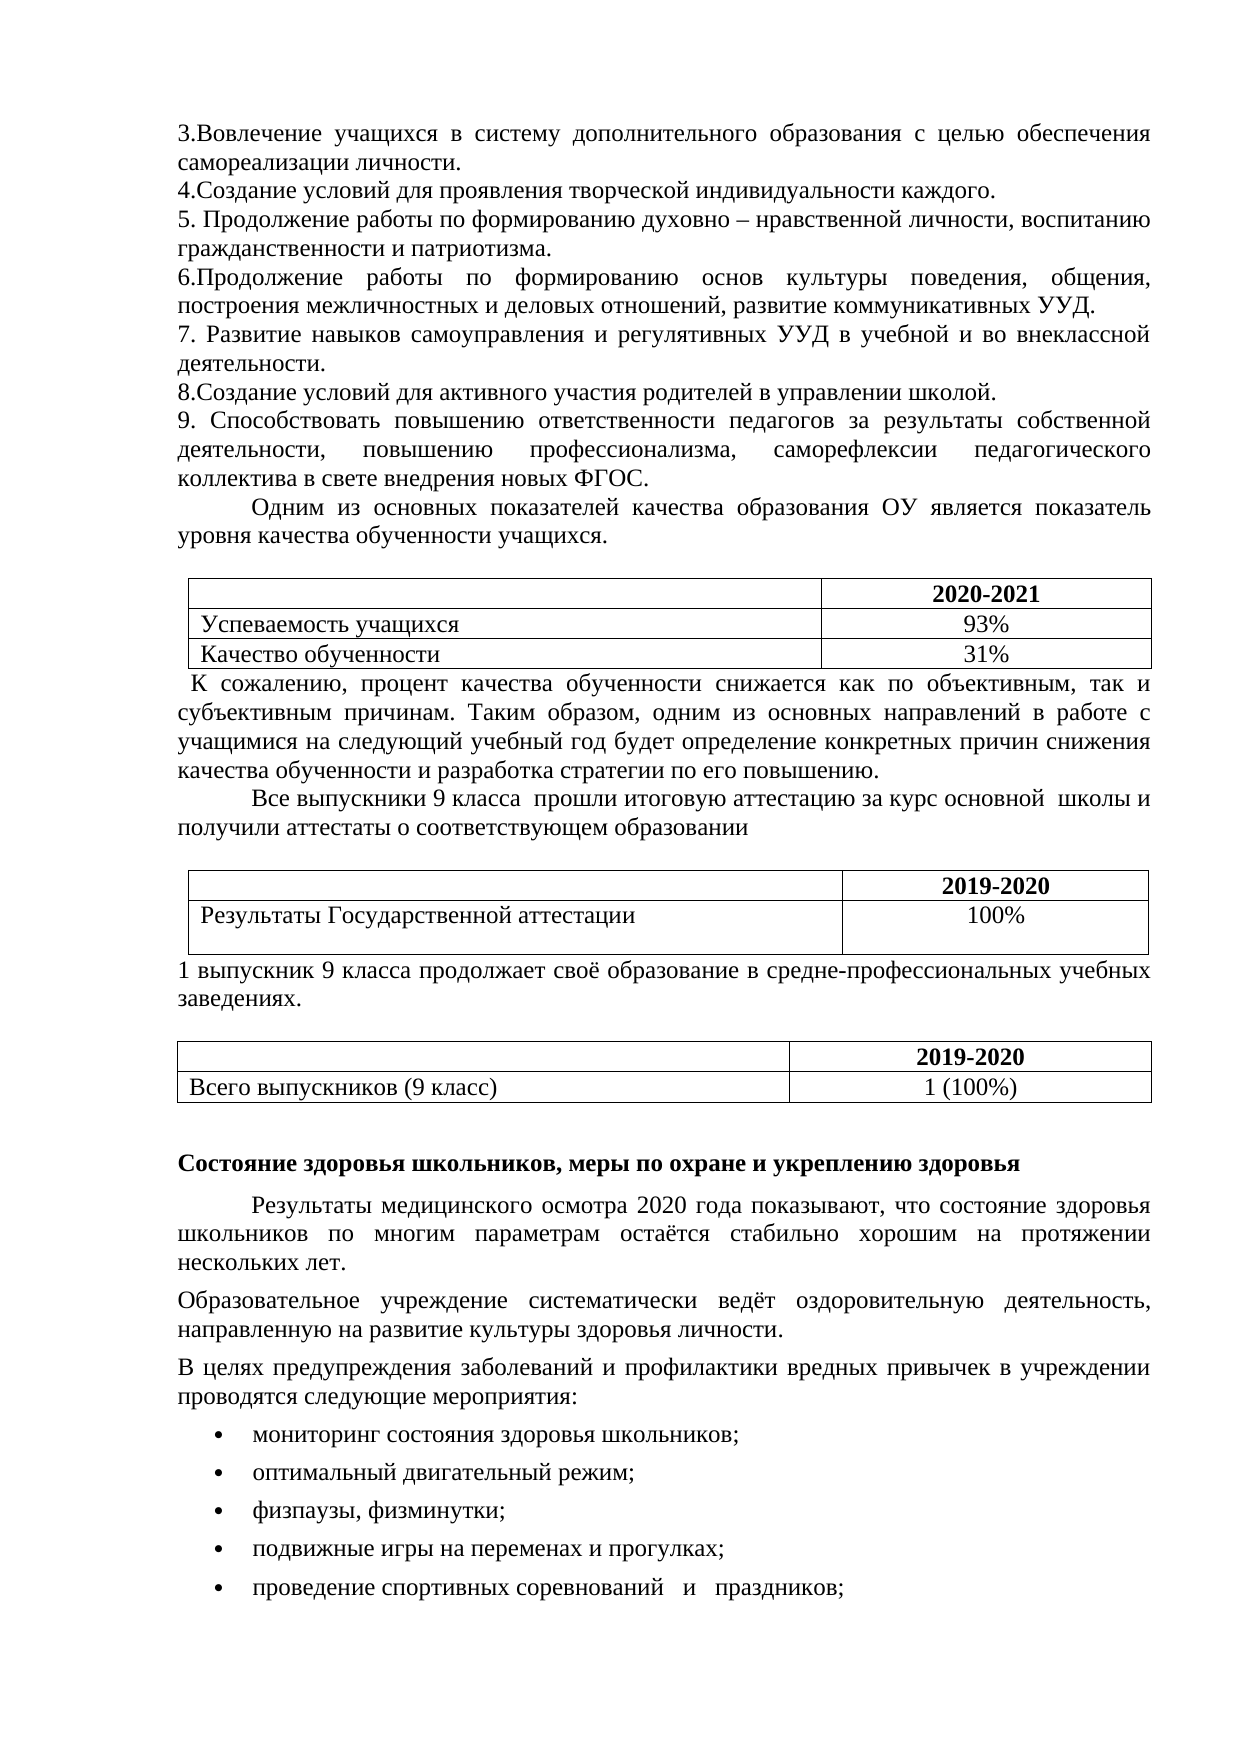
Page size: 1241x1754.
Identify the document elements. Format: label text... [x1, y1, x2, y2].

text 6.Продолжение работы по формированию основ культуры поведения, общения, построения межличностных и деловых отношений, развитие коммуникативных УУД. [177, 262, 1152, 319]
text К сожалению, процент качества обученности снижается как по объективным, так и субъективным причинам. Таким образом, одним из основных направлений в работе с учащимися на следующий учебный год будет определение конкретных причин снижения качества обученности и разработка стратегии по его повышению. [177, 668, 1152, 783]
text Состояние здоровья школьников, меры по охране и укреплению здоровья [177, 1148, 1152, 1177]
list подвижные игры на переменах и прогулках; [215, 1533, 1152, 1562]
text 3.Вовлечение учащихся в систему дополнительного образования с целью обеспечения самореализации личности. [177, 118, 1152, 176]
text В целях предупреждения заболеваний и профилактики вредных привычек в учреждении проводятся следующие мероприятия: [177, 1352, 1152, 1410]
list мониторинг состояния здоровья школьников; [215, 1419, 1152, 1448]
table_cell 100% [843, 901, 1148, 954]
table_header [189, 579, 821, 608]
table_header [178, 1042, 789, 1071]
table_header 2020-2021 [822, 579, 1151, 608]
table_header 2019-2020 [843, 871, 1148, 899]
text Одним из основных показателей качества образования ОУ является показатель уровня качества обученности учащихся. [177, 492, 1152, 549]
list физпаузы, физминутки; [215, 1495, 1152, 1524]
text 7. Развитие навыков самоуправления и регулятивных УУД в учебной и во внеклассной деятельности. [177, 319, 1152, 377]
text Результаты медицинского осмотра 2020 года показывают, что состояние здоровья школьников по многим параметрам остаётся стабильно хорошим на протяжении нескольких лет. [177, 1190, 1152, 1276]
text 5. Продолжение работы по формированию духовно – нравственной личности, воспитанию гражданственности и патриотизма. [177, 204, 1152, 262]
text 9. Способствовать повышению ответственности педагогов за результаты собственной деятельности, повышению профессионализма, саморефлексии педагогического коллектива в свете внедрения новых ФГОС. [177, 406, 1152, 492]
text 4.Создание условий для проявления творческой индивидуальности каждого. [177, 176, 1152, 204]
table_cell 1 (100%) [790, 1072, 1151, 1102]
table_cell Результаты Государственной аттестации [189, 901, 842, 954]
table_header [189, 871, 842, 899]
list оптимальный двигательный режим; [215, 1457, 1152, 1486]
table_cell Всего выпускников (9 класс) [178, 1072, 789, 1102]
text 1 выпускник 9 класса продолжает своё образование в средне-профессиональных учебных заведениях. [177, 955, 1152, 1012]
text 8.Создание условий для активного участия родителей в управлении школой. [177, 377, 1152, 406]
text Все выпускники 9 класса прошли итоговую аттестацию за курс основной школы и получили аттестаты о соответствующем образовании [177, 783, 1152, 841]
table_cell 93% [822, 609, 1151, 638]
table_cell Качество обученности [189, 639, 821, 667]
table_header 2019-2020 [790, 1042, 1151, 1071]
table_cell 31% [822, 639, 1151, 667]
text Образовательное учреждение систематически ведёт оздоровительную деятельность, направленную на развитие культуры здоровья личности. [177, 1285, 1152, 1343]
table_cell Успеваемость учащихся [189, 609, 821, 638]
list проведение спортивных соревнований и праздников; [215, 1572, 1152, 1600]
